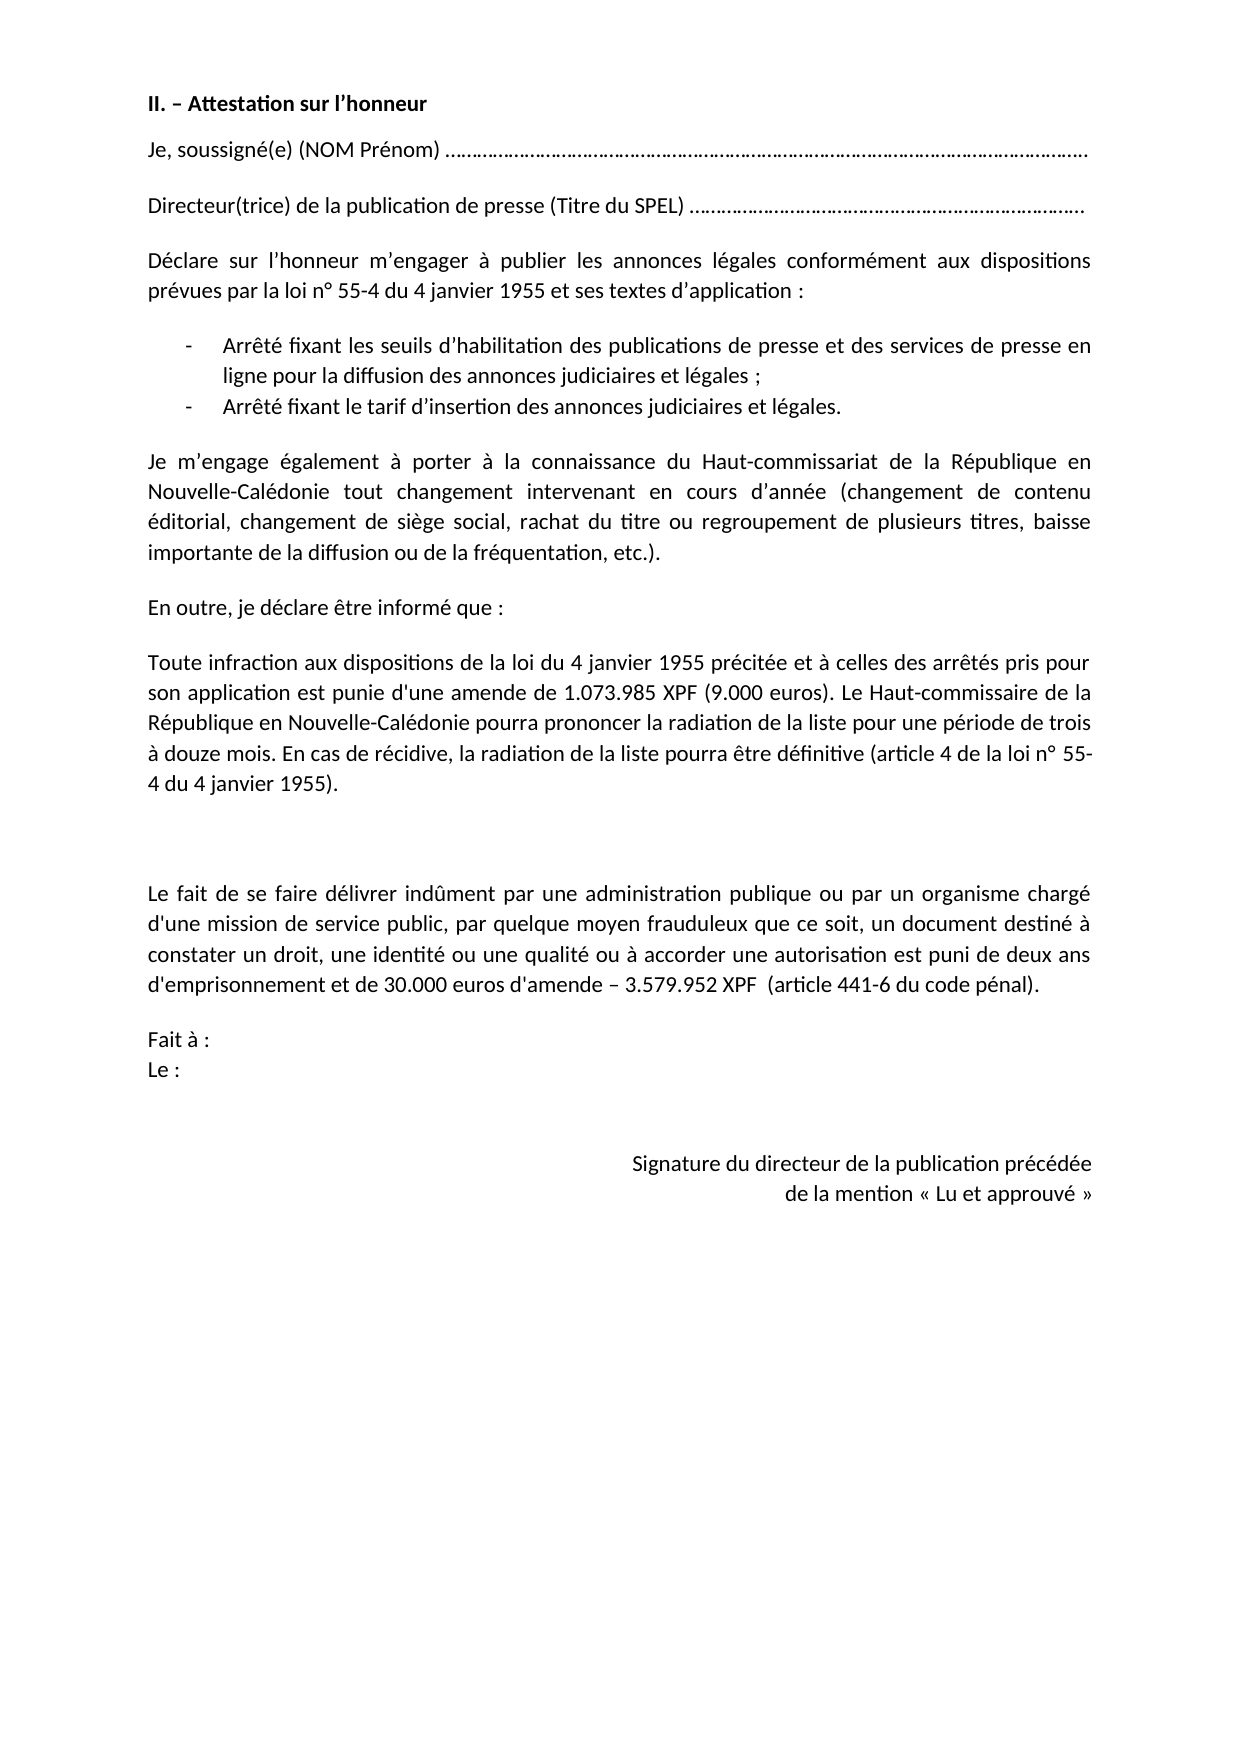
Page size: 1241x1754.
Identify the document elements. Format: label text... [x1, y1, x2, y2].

text Je, soussigné(e) (NOM Prénom) ………………………………………………………………………………………………………….. [148, 136, 1093, 163]
text de la mention « Lu et approuvé » [148, 1179, 1093, 1207]
text Le fait de se faire délivrer indûment par une administration publique ou par un organisme chargé d'une mission de service public, par quelque moyen frauduleux que ce soit, un document destiné à constater un droit, une identité ou une qualité ou à accorder une autorisation est puni de deux ans d'emprisonnement et de 30.000 euros d'amende – 3.579.952 XPF (article 441-6 du code pénal). [148, 879, 1093, 998]
text Fait à : [148, 1025, 1093, 1053]
text En outre, je déclare être informé que : [148, 593, 1093, 621]
text Toute infraction aux dispositions de la loi du 4 janvier 1955 précitée et à celles des arrêtés pris pour son application est punie d'une amende de 1.073.985 XPF (9.000 euros). Le Haut-commissaire de la République en Nouvelle-Calédonie pourra prononcer la radiation de la liste pour une période de trois à douze mois. En cas de récidive, la radiation de la liste pourra être définitive (article 4 de la loi n° 55-4 du 4 janvier 1955). [148, 648, 1093, 797]
text Signature du directeur de la publication précédée [148, 1149, 1093, 1177]
text Le : [148, 1055, 1093, 1083]
list Arrêté fixant les seuils d’habilitation des publications de presse et des services de presse en ligne pour la diffusion des annonces judiciaires et légales ; [185, 331, 1093, 389]
text Directeur(trice) de la publication de presse (Titre du SPEL) ………………………………………………………………… [148, 191, 1093, 219]
list Arrêté fixant le tarif d’insertion des annonces judiciaires et légales. [185, 392, 1093, 420]
text II. – Attestation sur l’honneur [148, 89, 1093, 117]
text Je m’engage également à porter à la connaissance du Haut-commissariat de la République en Nouvelle-Calédonie tout changement intervenant en cours d’année (changement de contenu éditorial, changement de siège social, rachat du titre ou regroupement de plusieurs titres, baisse importante de la diffusion ou de la fréquentation, etc.). [148, 447, 1093, 566]
text Déclare sur l’honneur m’engager à publier les annonces légales conformément aux dispositions prévues par la loi n° 55-4 du 4 janvier 1955 et ses textes d’application : [148, 246, 1093, 304]
